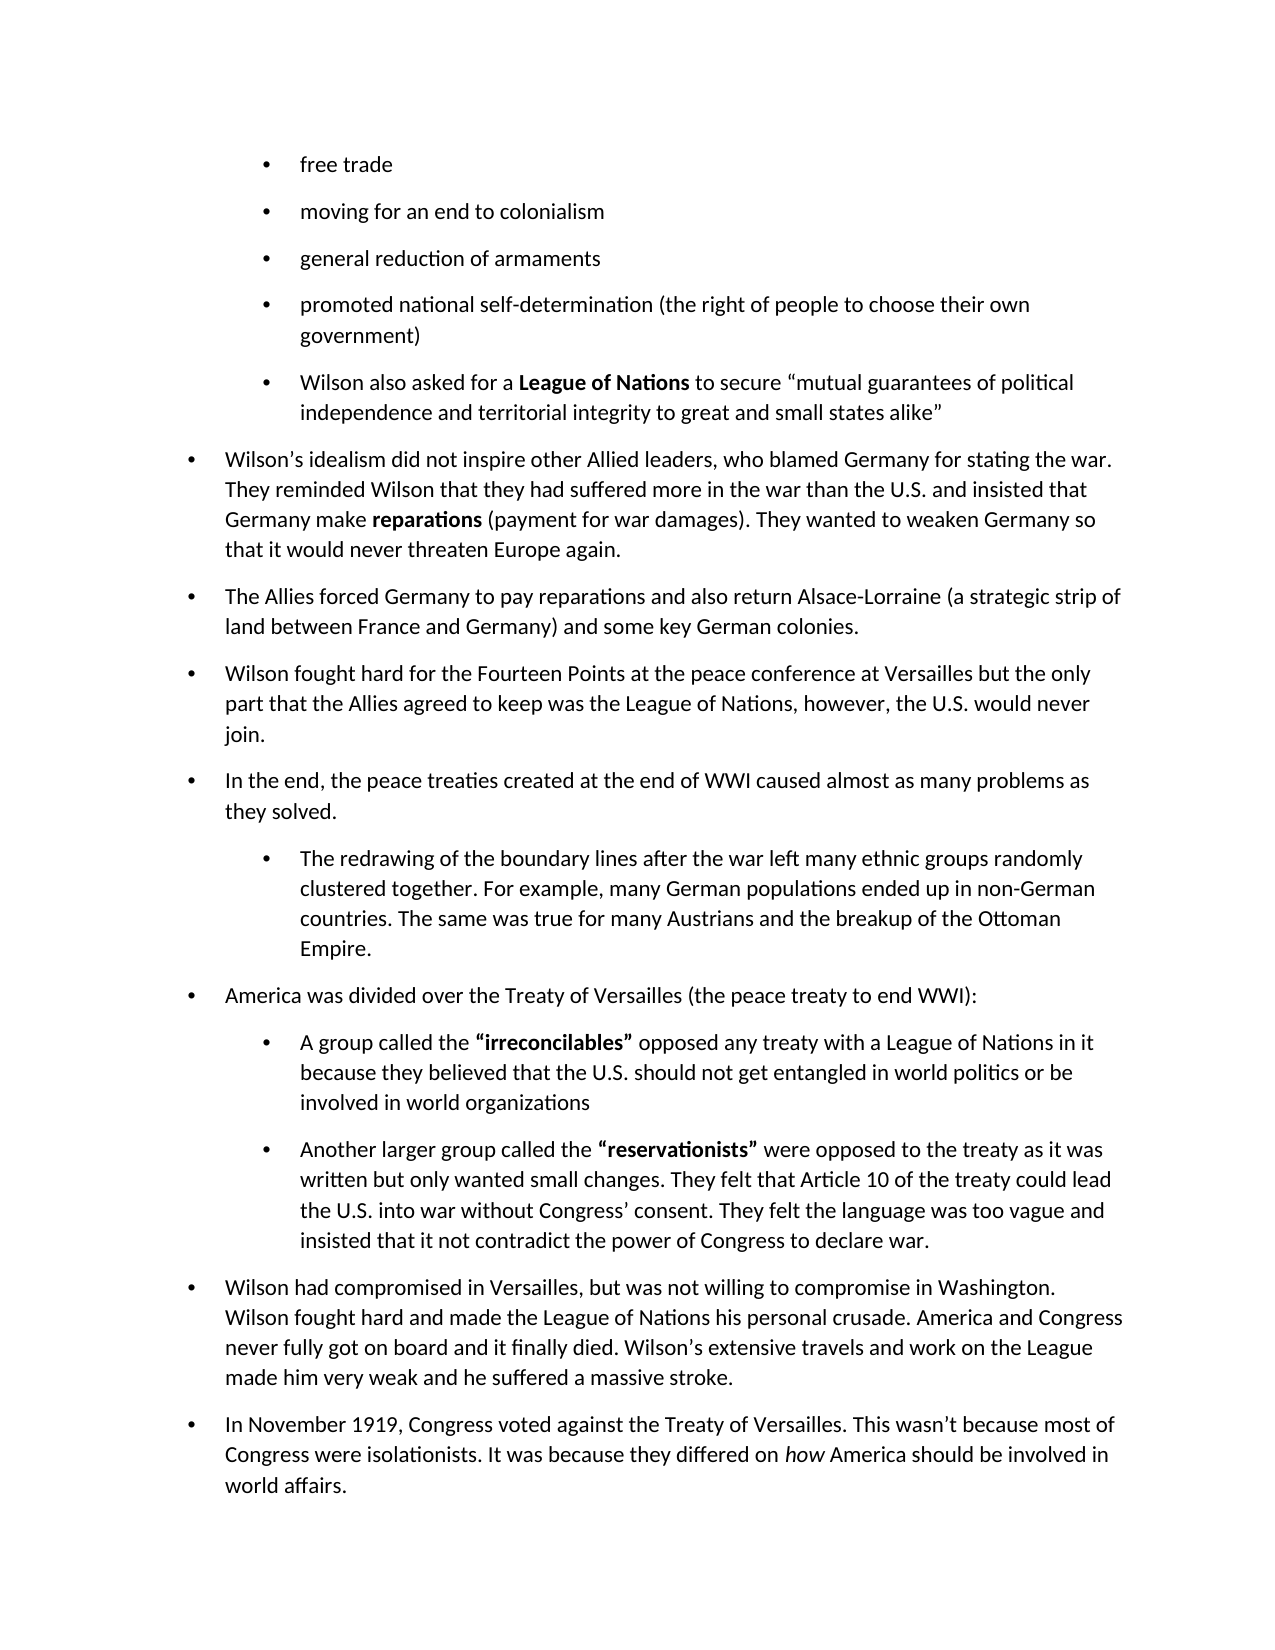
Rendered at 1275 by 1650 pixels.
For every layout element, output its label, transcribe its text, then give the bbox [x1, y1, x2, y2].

list moving for an end to colonialism [262, 197, 1125, 225]
list In November 1919, Congress voted against the Treaty of Versailles. This wasn’t because most of Congress were isolationists. It was because they differed on how America should be involved in world affairs. [187, 1410, 1125, 1499]
list Another larger group called the “reservationists” were opposed to the treaty as it was written but only wanted small changes. They felt that Article 10 of the treaty could lead the U.S. into war without Congress’ consent. They felt the language was too vague and insisted that it not contradict the power of Congress to declare war. [262, 1135, 1125, 1254]
list Wilson had compromised in Versailles, but was not willing to compromise in Washington. Wilson fought hard and made the League of Nations his personal crusade. America and Congress never fully got on board and it finally died. Wilson’s extensive travels and work on the League made him very weak and he suffered a massive stroke. [187, 1273, 1125, 1392]
list Wilson’s idealism did not inspire other Allied leaders, who blamed Germany for stating the war. They reminded Wilson that they had suffered more in the war than the U.S. and insisted that Germany make reparations (payment for war damages). They wanted to weaken Germany so that it would never threaten Europe again. [187, 445, 1125, 563]
list The redrawing of the boundary lines after the war left many ethnic groups randomly clustered together. For example, many German populations ended up in non-German countries. The same was true for many Austrians and the breakup of the Ottoman Empire. [262, 844, 1125, 962]
list promoted national self-determination (the right of people to choose their own government) [262, 291, 1125, 349]
list Wilson also asked for a League of Nations to secure “mutual guarantees of political independence and territorial integrity to great and small states alike” [262, 368, 1125, 426]
list The Allies forced Germany to pay reparations and also return Alsace-Lorraine (a strategic strip of land between France and Germany) and some key German colonies. [187, 582, 1125, 641]
list free trade [262, 150, 1125, 178]
list general reduction of armaments [262, 244, 1125, 272]
list Wilson fought hard for the Fourteen Points at the peace conference at Versailles but the only part that the Allies agreed to keep was the League of Nations, however, the U.S. would never join. [187, 659, 1125, 748]
list A group called the “irreconcilables” opposed any treaty with a League of Nations in it because they believed that the U.S. should not get entangled in world politics or be involved in world organizations [262, 1028, 1125, 1117]
list America was divided over the Treaty of Versailles (the peace treaty to end WWI): [187, 981, 1125, 1009]
list In the end, the peace treaties created at the end of WWI caused almost as many problems as they solved. [187, 767, 1125, 825]
